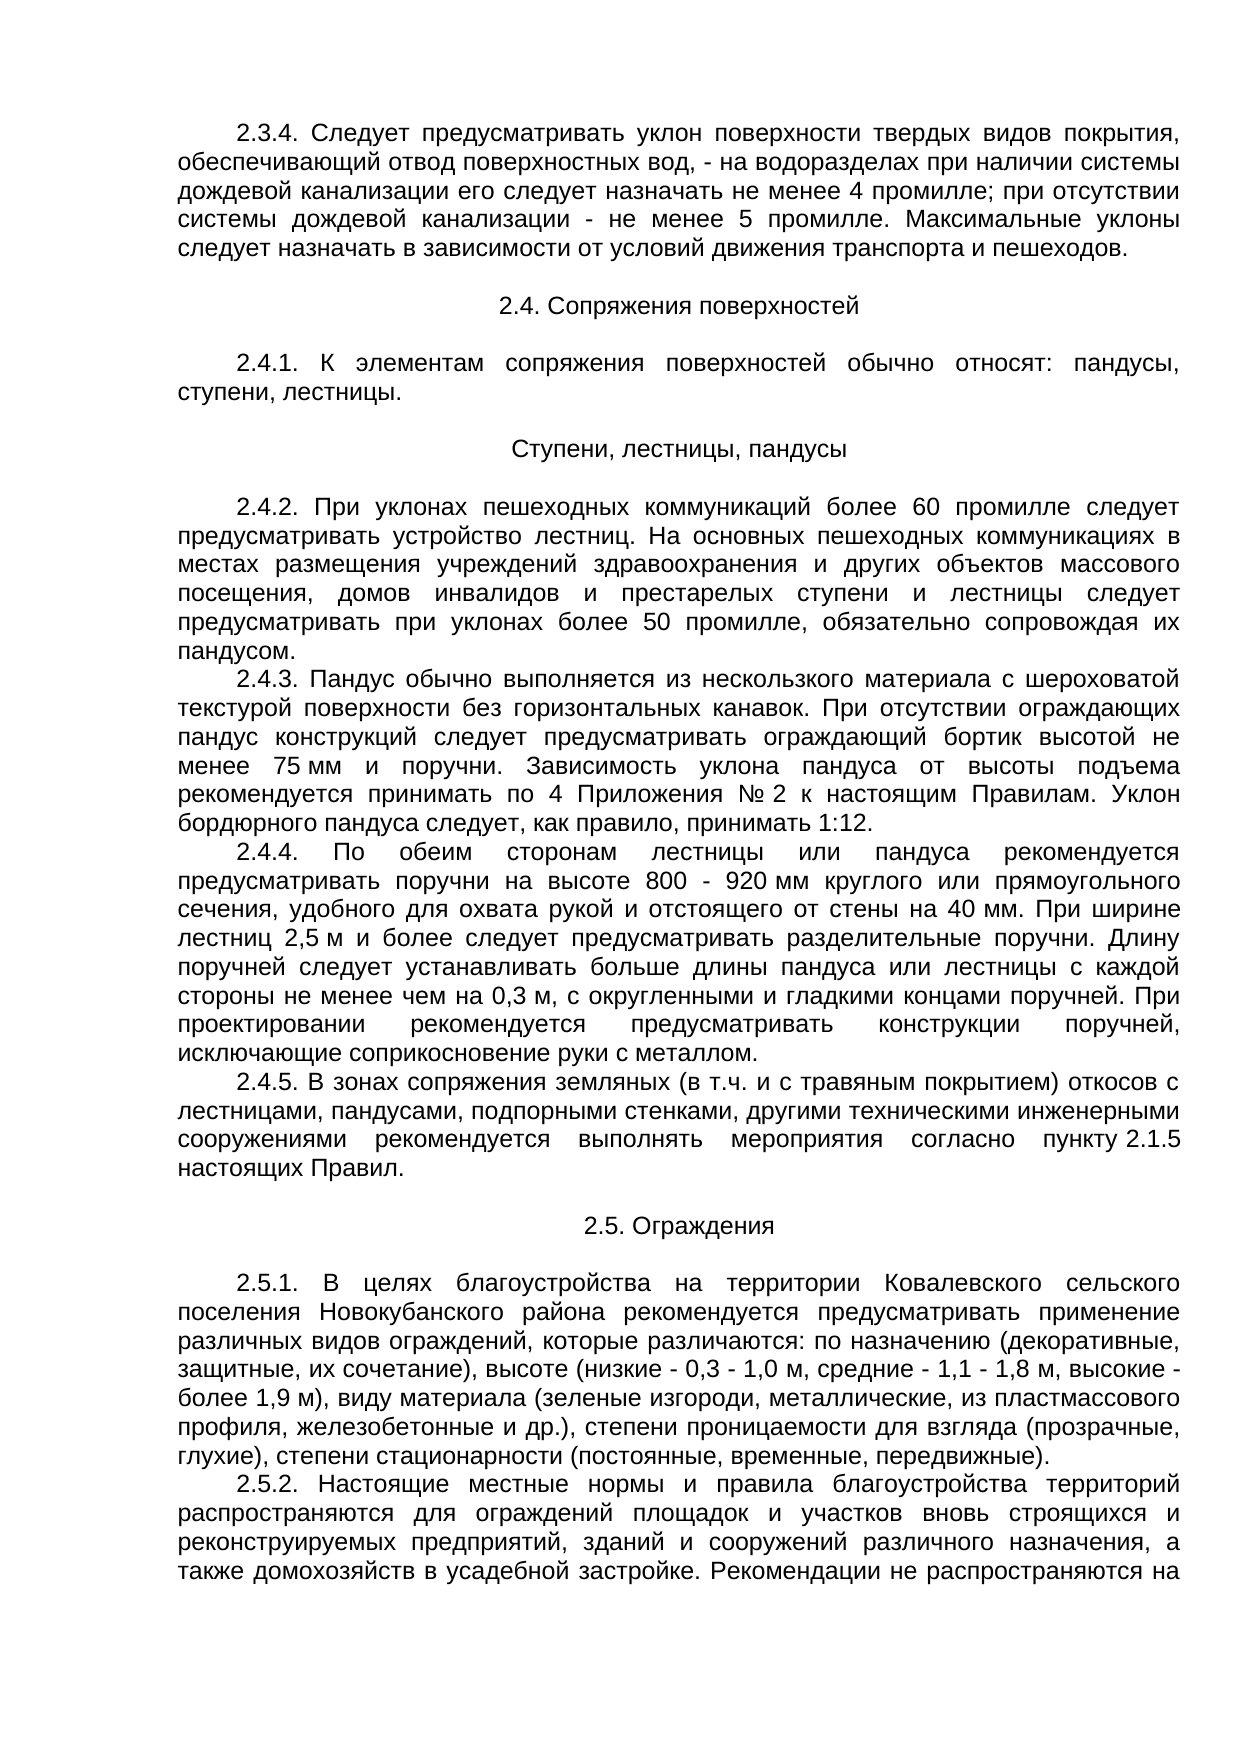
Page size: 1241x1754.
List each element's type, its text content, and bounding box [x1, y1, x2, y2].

text 2.4.3. Пандус обычно выполняется из нескользкого материала с шероховатой текстурой поверхности без горизонтальных канавок. При отсутствии ограждающих пандус конструкций следует предусматривать ограждающий бортик высотой не менее 75 мм и поручни. Зависимость уклона пандуса от высоты подъема рекомендуется принимать по 4 Приложения № 2 к настоящим Правилам. Уклон бордюрного пандуса следует, как правило, принимать 1:12. [177, 664, 1181, 837]
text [177, 1469, 1181, 1584]
text 2.4.5. В зонах сопряжения земляных (в т.ч. и с травяным покрытием) откосов с лестницами, пандусами, подпорными стенками, другими техническими инженерными сооружениями рекомендуется выполнять мероприятия согласно пункту 2.1.5 настоящих Правил. [177, 1067, 1181, 1182]
text 2.5.1. В целях благоустройства на территории Ковалевского сельского поселения Новокубанского района рекомендуется предусматривать применение различных видов ограждений, которые различаются: по назначению (декоративные, защитные, их сочетание), высоте (низкие - 0,3 - 1,0 м, средние - 1,1 - 1,8 м, высокие - более 1,9 м), виду материала (зеленые изгороди, металлические, из пластмассового профиля, железобетонные и др.), степени проницаемости для взгляда (прозрачные, глухие), степени стационарности (постоянные, временные, передвижные). [177, 1268, 1181, 1469]
text 2.3.4. Следует предусматривать уклон поверхности твердых видов покрытия, обеспечивающий отвод поверхностных вод, - на водоразделах при наличии системы дождевой канализации его следует назначать не менее 4 промилле; при отсутствии системы дождевой канализации - не менее 5 промилле. Максимальные уклоны следует назначать в зависимости от условий движения транспорта и пешеходов. [177, 118, 1181, 262]
text 2.4. Сопряжения поверхностей [177, 291, 1181, 319]
text 2.4.1. К элементам сопряжения поверхностей обычно относят: пандусы, ступени, лестницы. [177, 348, 1181, 406]
text 2.5. Ограждения [177, 1211, 1181, 1239]
text 2.4.2. При уклонах пешеходных коммуникаций более 60 промилле следует предусматривать устройство лестниц. На основных пешеходных коммуникациях в местах размещения учреждений здравоохранения и других объектов массового посещения, домов инвалидов и престарелых ступени и лестницы следует предусматривать при уклонах более 50 промилле, обязательно сопровождая их пандусом. [177, 492, 1181, 664]
text Ступени, лестницы, пандусы [177, 434, 1181, 463]
text 2.4.4. По обеим сторонам лестницы или пандуса рекомендуется предусматривать поручни на высоте 800 - 920 мм круглого или прямоугольного сечения, удобного для охвата рукой и отстоящего от стены на 40 мм. При ширине лестниц 2,5 м и более следует предусматривать разделительные поручни. Длину поручней следует устанавливать больше длины пандуса или лестницы с каждой стороны не менее чем на 0,3 м, с округленными и гладкими концами поручней. При проектировании рекомендуется предусматривать конструкции поручней, исключающие соприкосновение руки с металлом. [177, 837, 1181, 1067]
